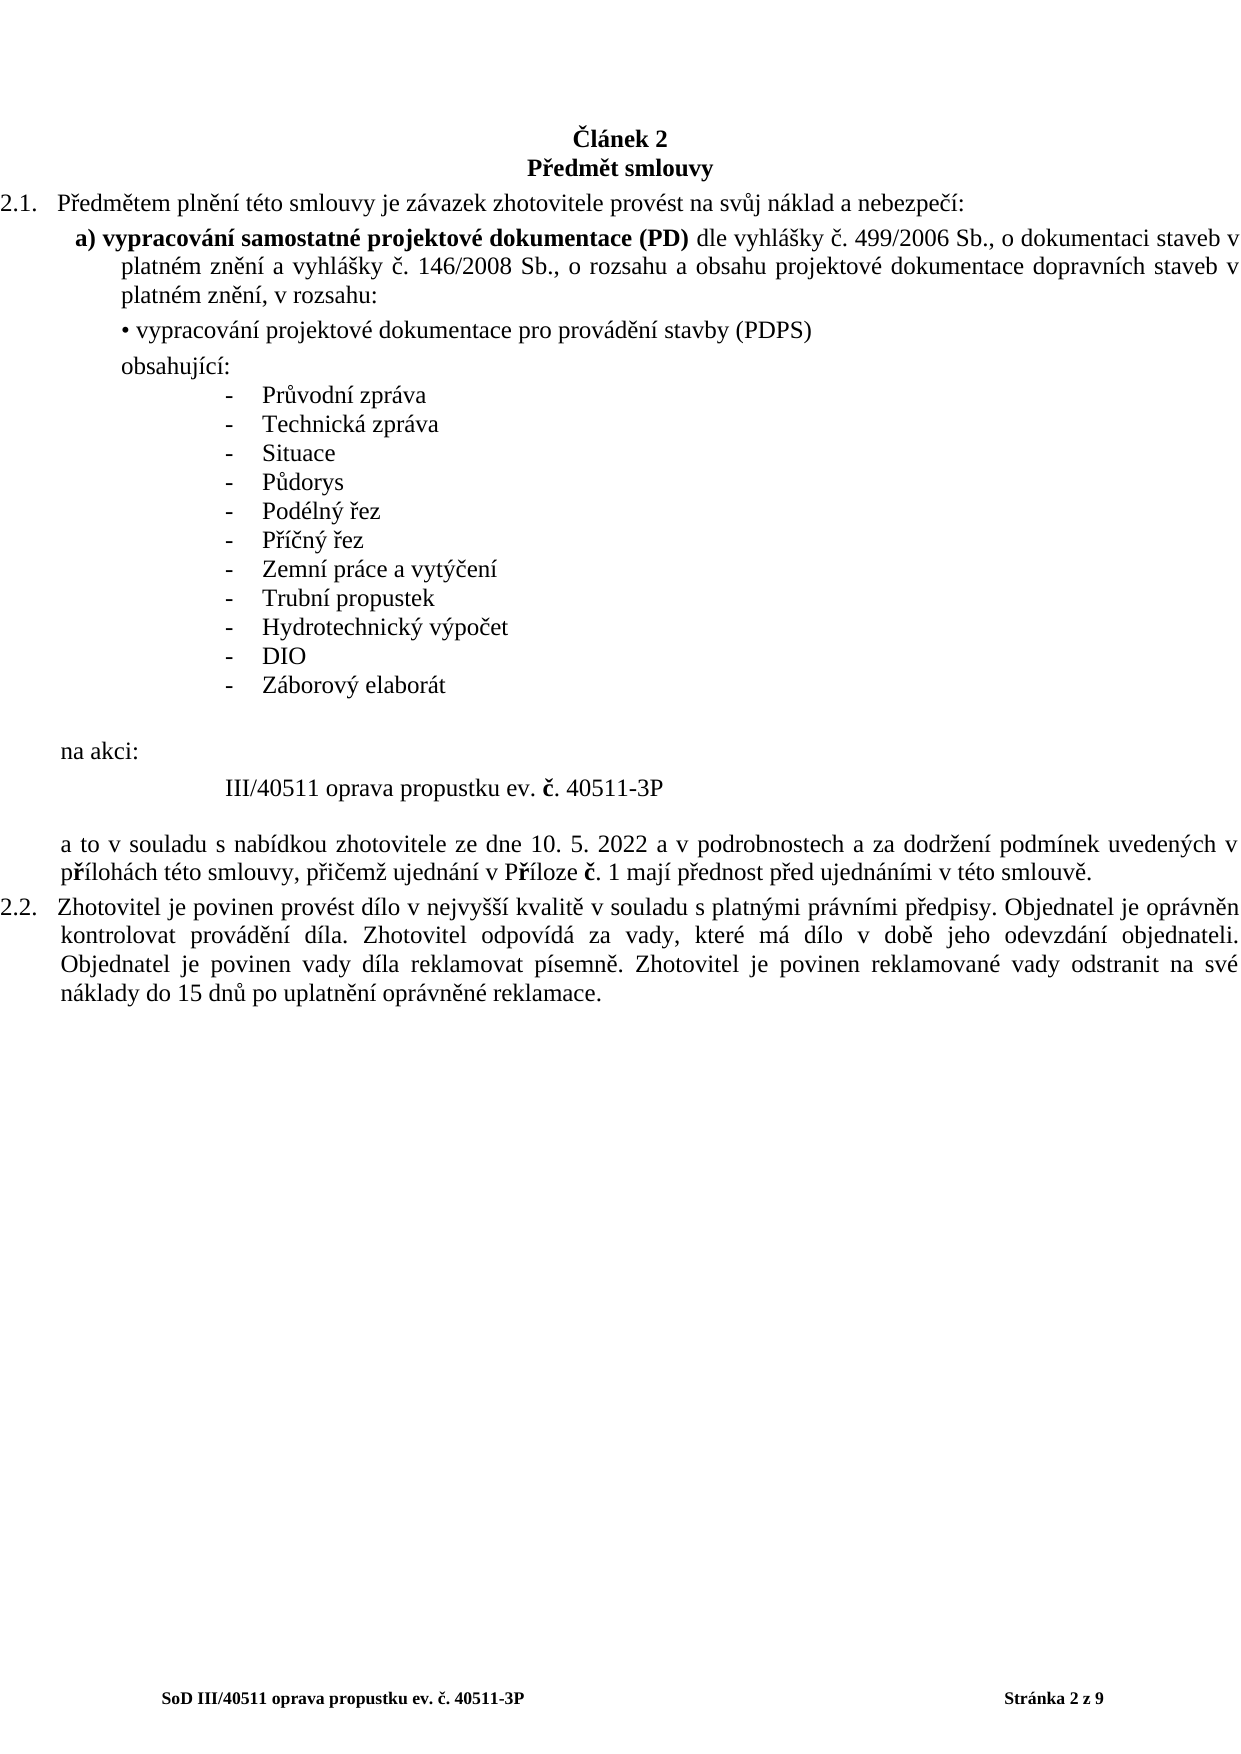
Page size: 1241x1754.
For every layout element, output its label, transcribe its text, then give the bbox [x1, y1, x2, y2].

list Hydrotechnický výpočet [225, 612, 1240, 641]
text a to v souladu s nabídkou zhotovitele ze dne 10. 5. 2022 a v podrobnostech a za dodržení podmínek uvedených v přílohách této smlouvy, přičemž ujednání v Příloze č. 1 mají přednost před ujednáními v této smlouvě. [60, 829, 1240, 886]
text a) vypracování samostatné projektové dokumentace (PD) dle vyhlášky č. 499/2006 Sb., o dokumentaci staveb v platném znění a vyhlášky č. 146/2008 Sb., o rozsahu a obsahu projektové dokumentace dopravních staveb v platném znění, v rozsahu: [75, 223, 1240, 309]
list Situace [225, 438, 1240, 467]
text Článek 2 Předmět smlouvy [0, 124, 1240, 182]
list Záborový elaborát [225, 670, 1240, 699]
list Příčný řez [225, 525, 1240, 554]
list Technická zpráva [225, 409, 1240, 438]
list Podélný řez [225, 496, 1240, 525]
list Předmětem plnění této smlouvy je závazek zhotovitele provést na svůj náklad a nebezpečí: [0, 188, 1240, 217]
list Trubní propustek [225, 583, 1240, 612]
text obsahující: [121, 352, 1240, 381]
list Půdorys [225, 467, 1240, 496]
list DIO [225, 641, 1240, 670]
text • vypracování projektové dokumentace pro provádění stavby (PDPS) [121, 318, 1240, 343]
text III/40511 oprava propustku ev. č. 40511-3P [225, 777, 1240, 802]
list Zemní práce a vytýčení [225, 554, 1240, 583]
list Průvodní zpráva [225, 381, 1240, 409]
list Zhotovitel je povinen provést dílo v nejvyšší kvalitě v souladu s platnými právními předpisy. Objednatel je oprávněn kontrolovat provádění díla. Zhotovitel odpovídá za vady, které má dílo v době jeho odevzdání objednateli. Objednatel je povinen vady díla reklamovat písemně. Zhotovitel je povinen reklamované vady odstranit na své náklady do 15 dnů po uplatnění oprávněné reklamace. [0, 893, 1240, 1007]
text na akci: [60, 740, 1240, 765]
